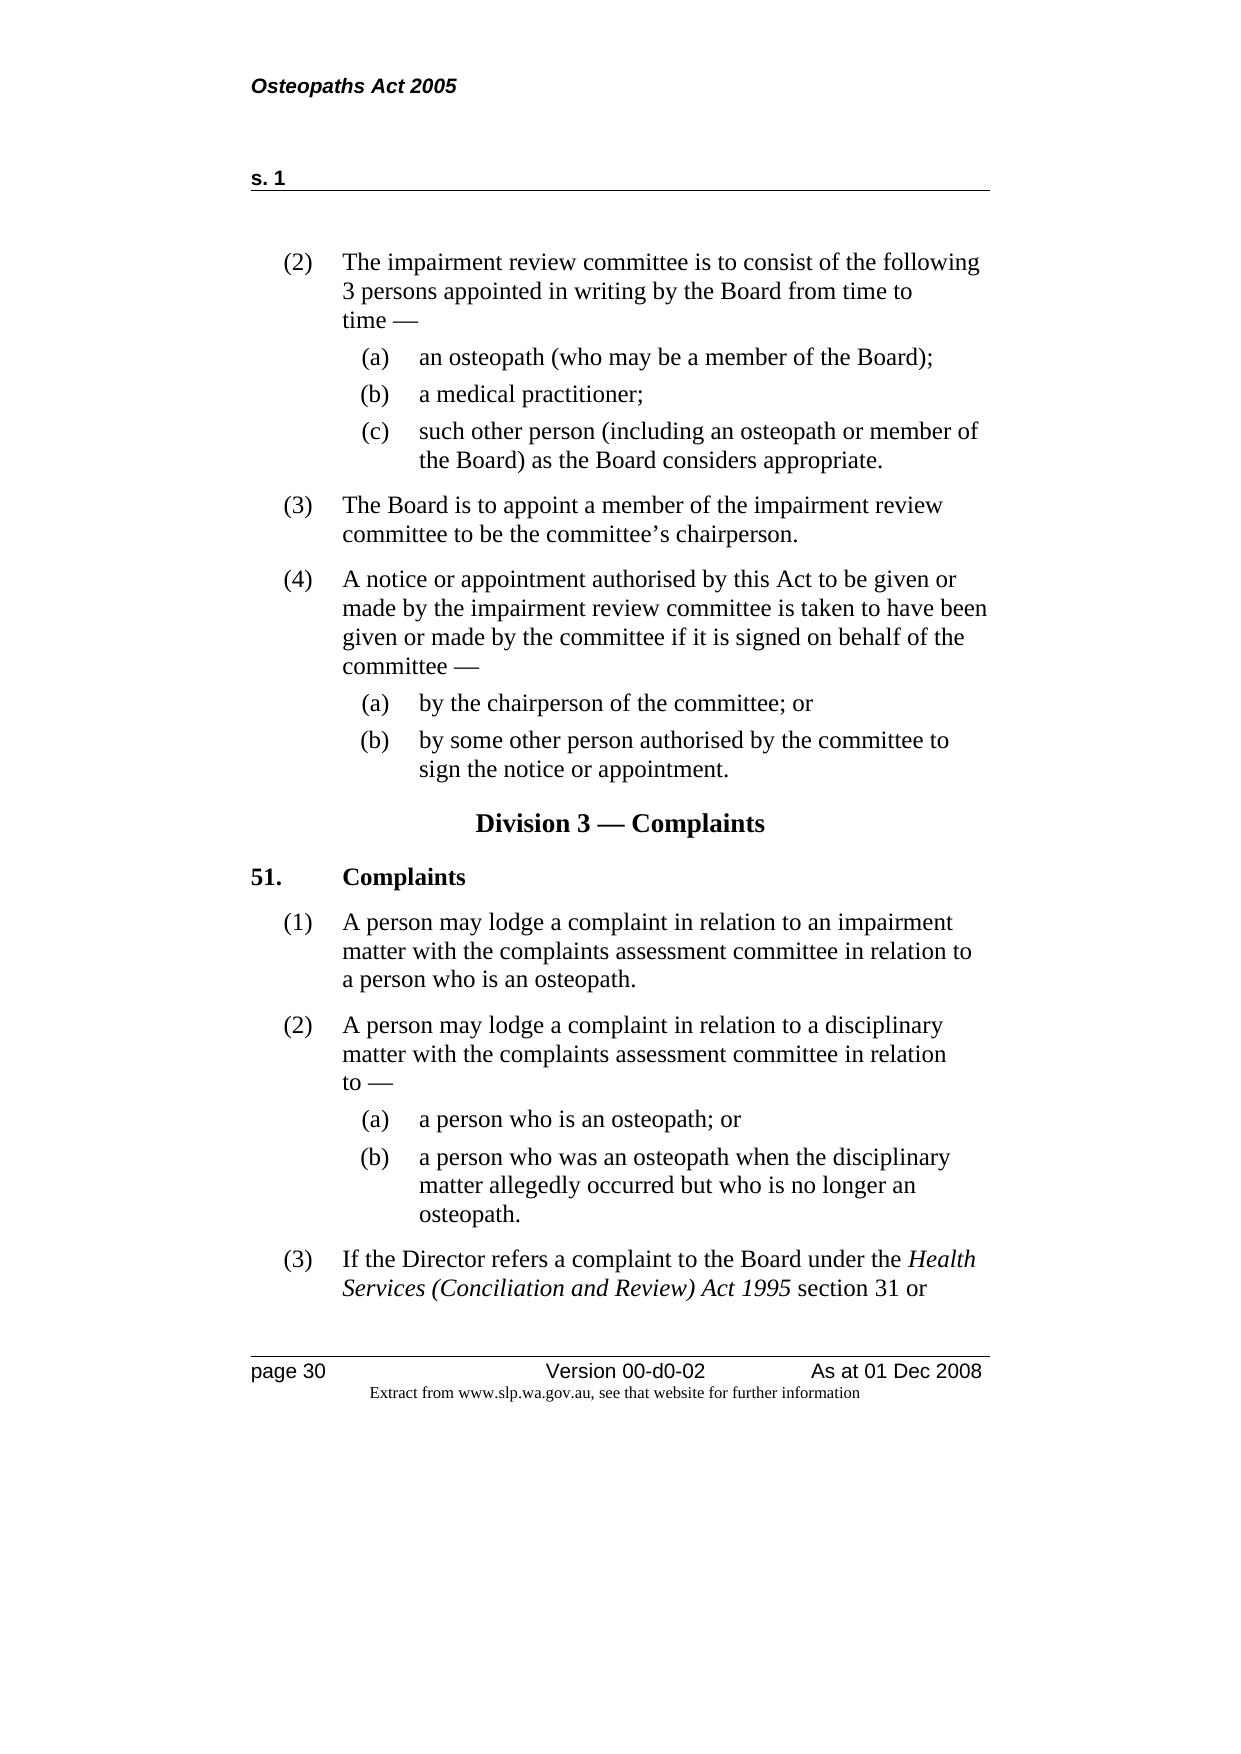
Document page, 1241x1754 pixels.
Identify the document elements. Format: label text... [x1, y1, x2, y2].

text (3) The Board is to appoint a member of the impairment review committee to be the committee’s chairperson. [251, 490, 990, 548]
text (a) an osteopath (who may be a member of the Board); [251, 342, 990, 371]
text (4) A notice or appointment authorised by this Act to be given or made by the impairment review committee is taken to have been given or made by the committee if it is signed on behalf of the committee — [251, 564, 990, 679]
text (b) by some other person authorised by the committee to sign the notice or appointment. [251, 725, 990, 782]
text (a) by the chairperson of the committee; or [251, 688, 990, 717]
text (b) a person who was an osteopath when the disciplinary matter allegedly occurred but who is no longer an osteopath. [251, 1142, 990, 1228]
subtitle Division 3 — Complaints [251, 807, 990, 839]
text (2) A person may lodge a complaint in relation to a disciplinary matter with the complaints assessment committee in relation to — [251, 1010, 990, 1096]
text (c) such other person (including an osteopath or member of the Board) as the Board considers appropriate. [251, 416, 990, 474]
text (2) The impairment review committee is to consist of the following 3 persons appointed in writing by the Board from time to time — [251, 247, 990, 334]
text (1) A person may lodge a complaint in relation to an impairment matter with the complaints assessment committee in relation to a person who is an osteopath. [251, 907, 990, 993]
text (b) a medical practitioner; [251, 379, 990, 408]
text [251, 1244, 990, 1302]
text (a) a person who is an osteopath; or [251, 1104, 990, 1133]
subtitle 51. Complaints [251, 862, 990, 890]
